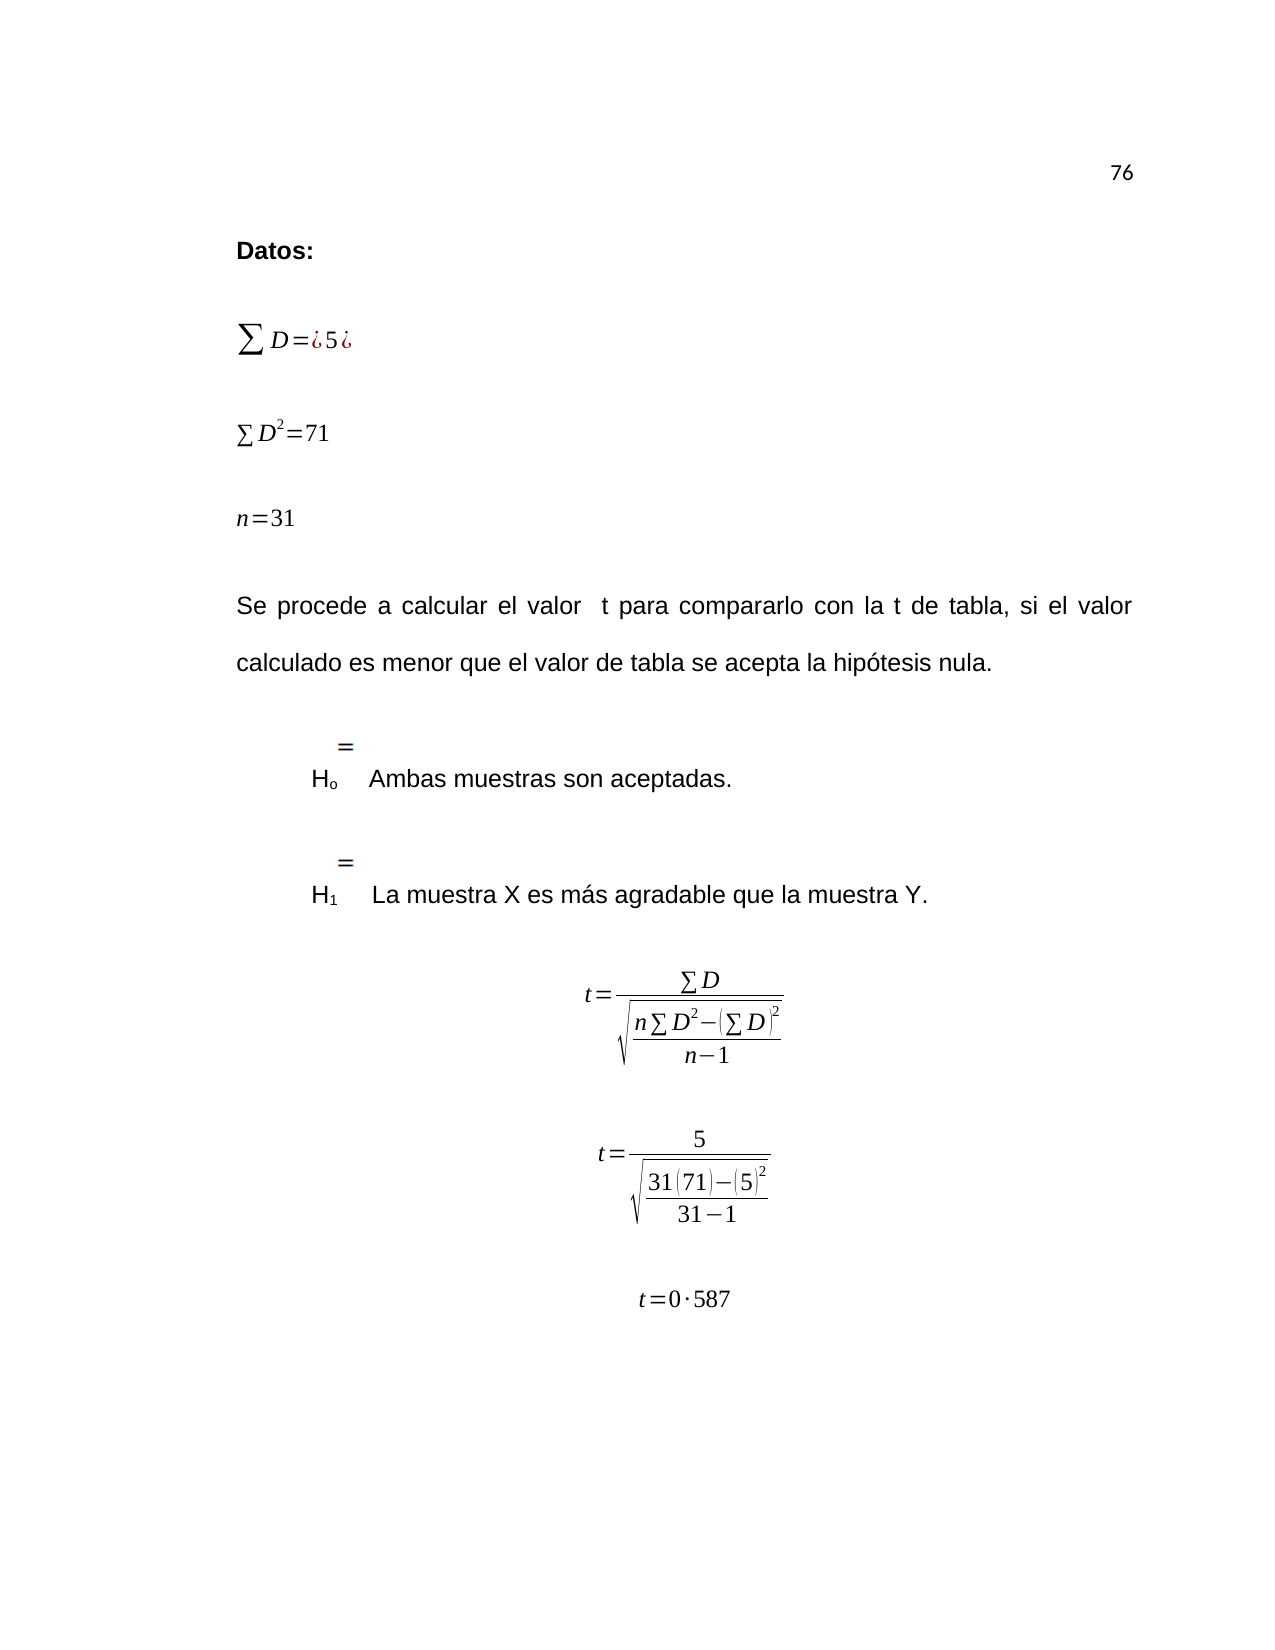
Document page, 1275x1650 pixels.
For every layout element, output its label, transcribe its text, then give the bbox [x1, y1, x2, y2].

text Ho Ambas muestras son aceptadas. [311, 735, 1133, 793]
text H1 La muestra X es más agradable que la muestra Y. [311, 851, 1133, 909]
list Se procede a calcular el valor t para compararlo con la t de tabla, si el valor calculado es menor que el valor de tabla se acepta la hipótesis nula. [236, 591, 1133, 677]
picture [337, 734, 365, 759]
text Datos: [236, 236, 1133, 265]
picture [337, 850, 365, 875]
